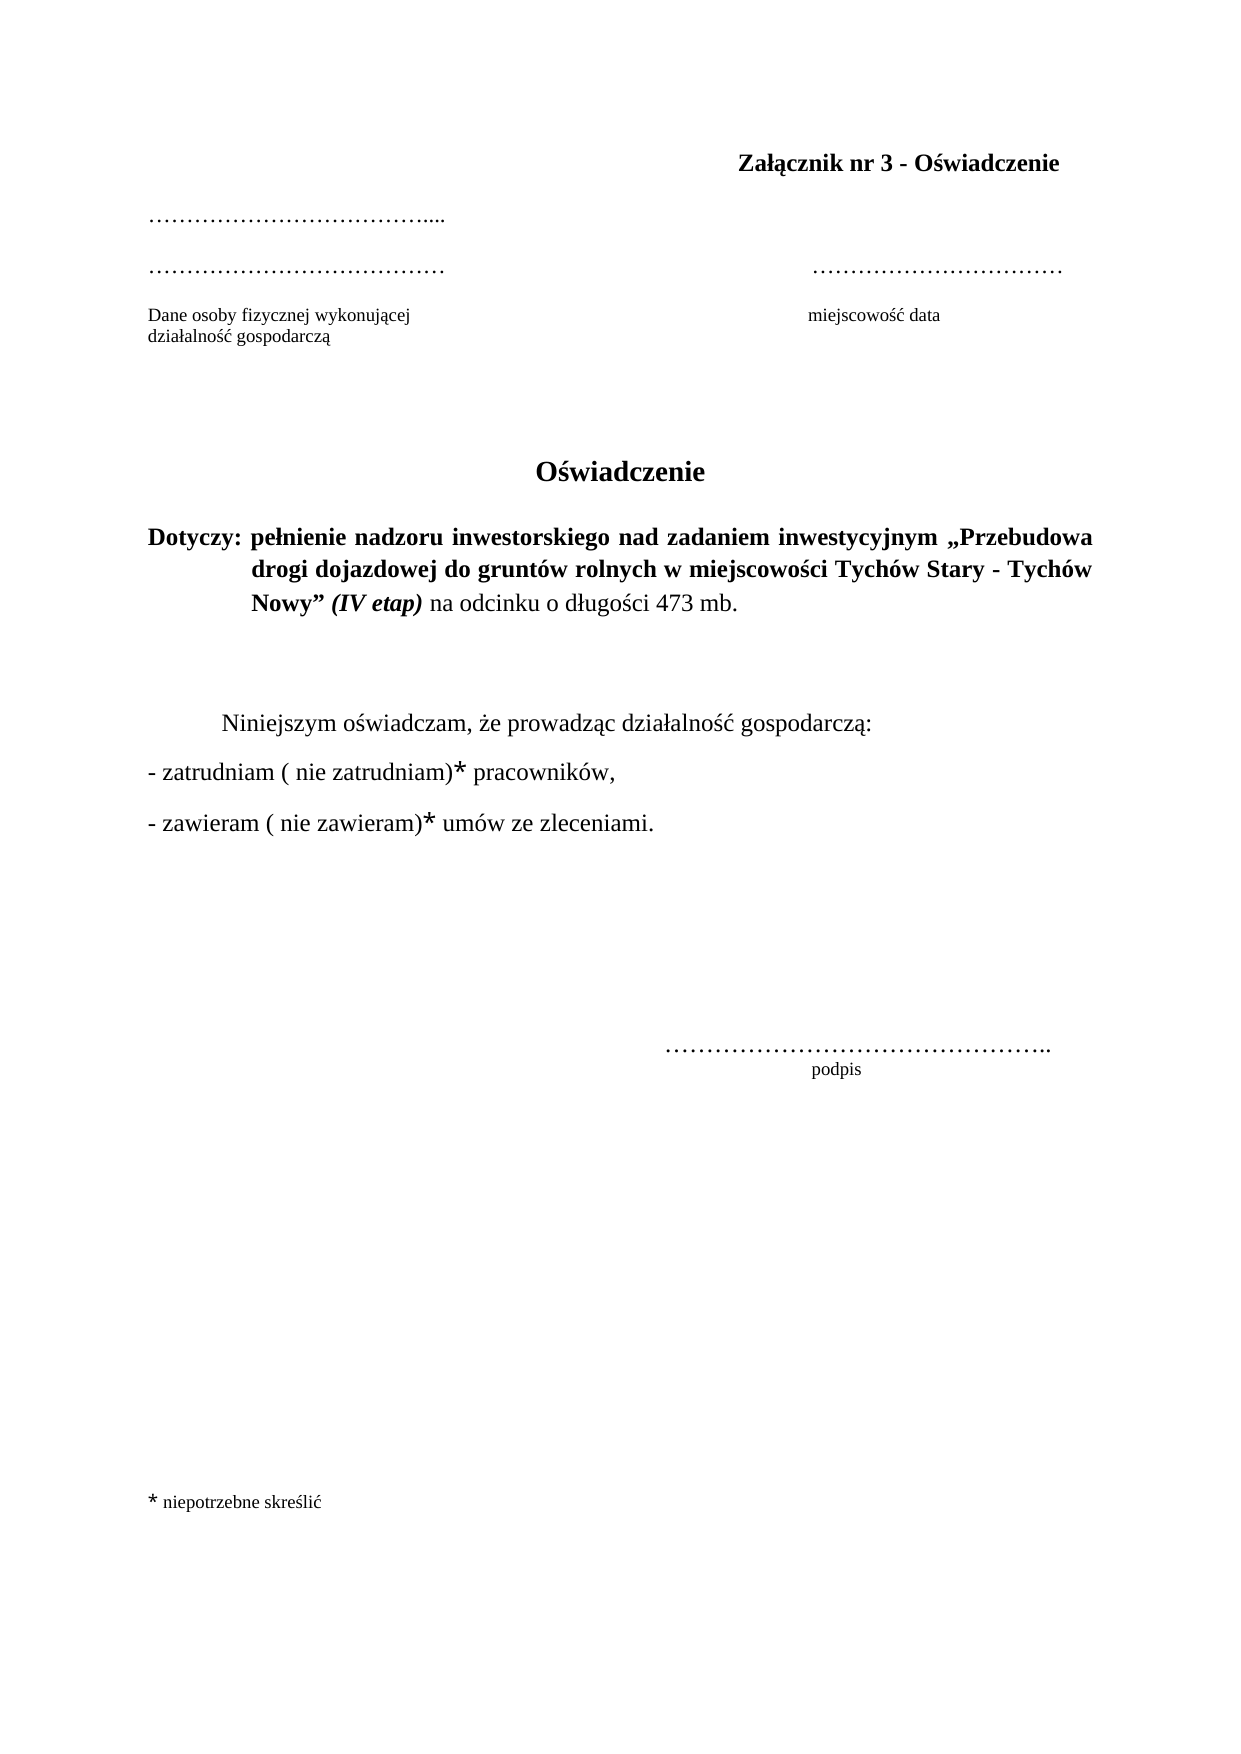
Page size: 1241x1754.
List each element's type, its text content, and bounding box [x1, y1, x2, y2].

text działalność gospodarczą [148, 325, 1093, 347]
text * niepotrzebne skreślić [148, 1489, 1093, 1514]
text Niniejszym oświadczam, że prowadząc działalność gospodarczą: [148, 708, 1093, 737]
text Załącznik nr 3 - Oświadczenie [664, 148, 1093, 176]
text Dotyczy: pełnienie nadzoru inwestorskiego nad zadaniem inwestycyjnym „Przebudowa drogi dojazdowej do gruntów rolnych w miejscowości Tychów Stary - Tychów Nowy” (IV etap) na odcinku o długości 473 mb. [148, 522, 1093, 616]
text ……………………………………….. [590, 1029, 1093, 1057]
text Oświadczenie [148, 454, 1093, 488]
text ……………………………….... [148, 201, 1093, 228]
text - zatrudniam ( nie zatrudniam)* pracowników, [148, 754, 1093, 788]
text - zawieram ( nie zawieram)* umów ze zleceniami. [148, 805, 1093, 839]
text ………………………………… …………………………… [148, 252, 1093, 279]
text podpis [738, 1057, 1093, 1079]
text Dane osoby fizycznej wykonującej miejscowość data [148, 303, 1093, 325]
